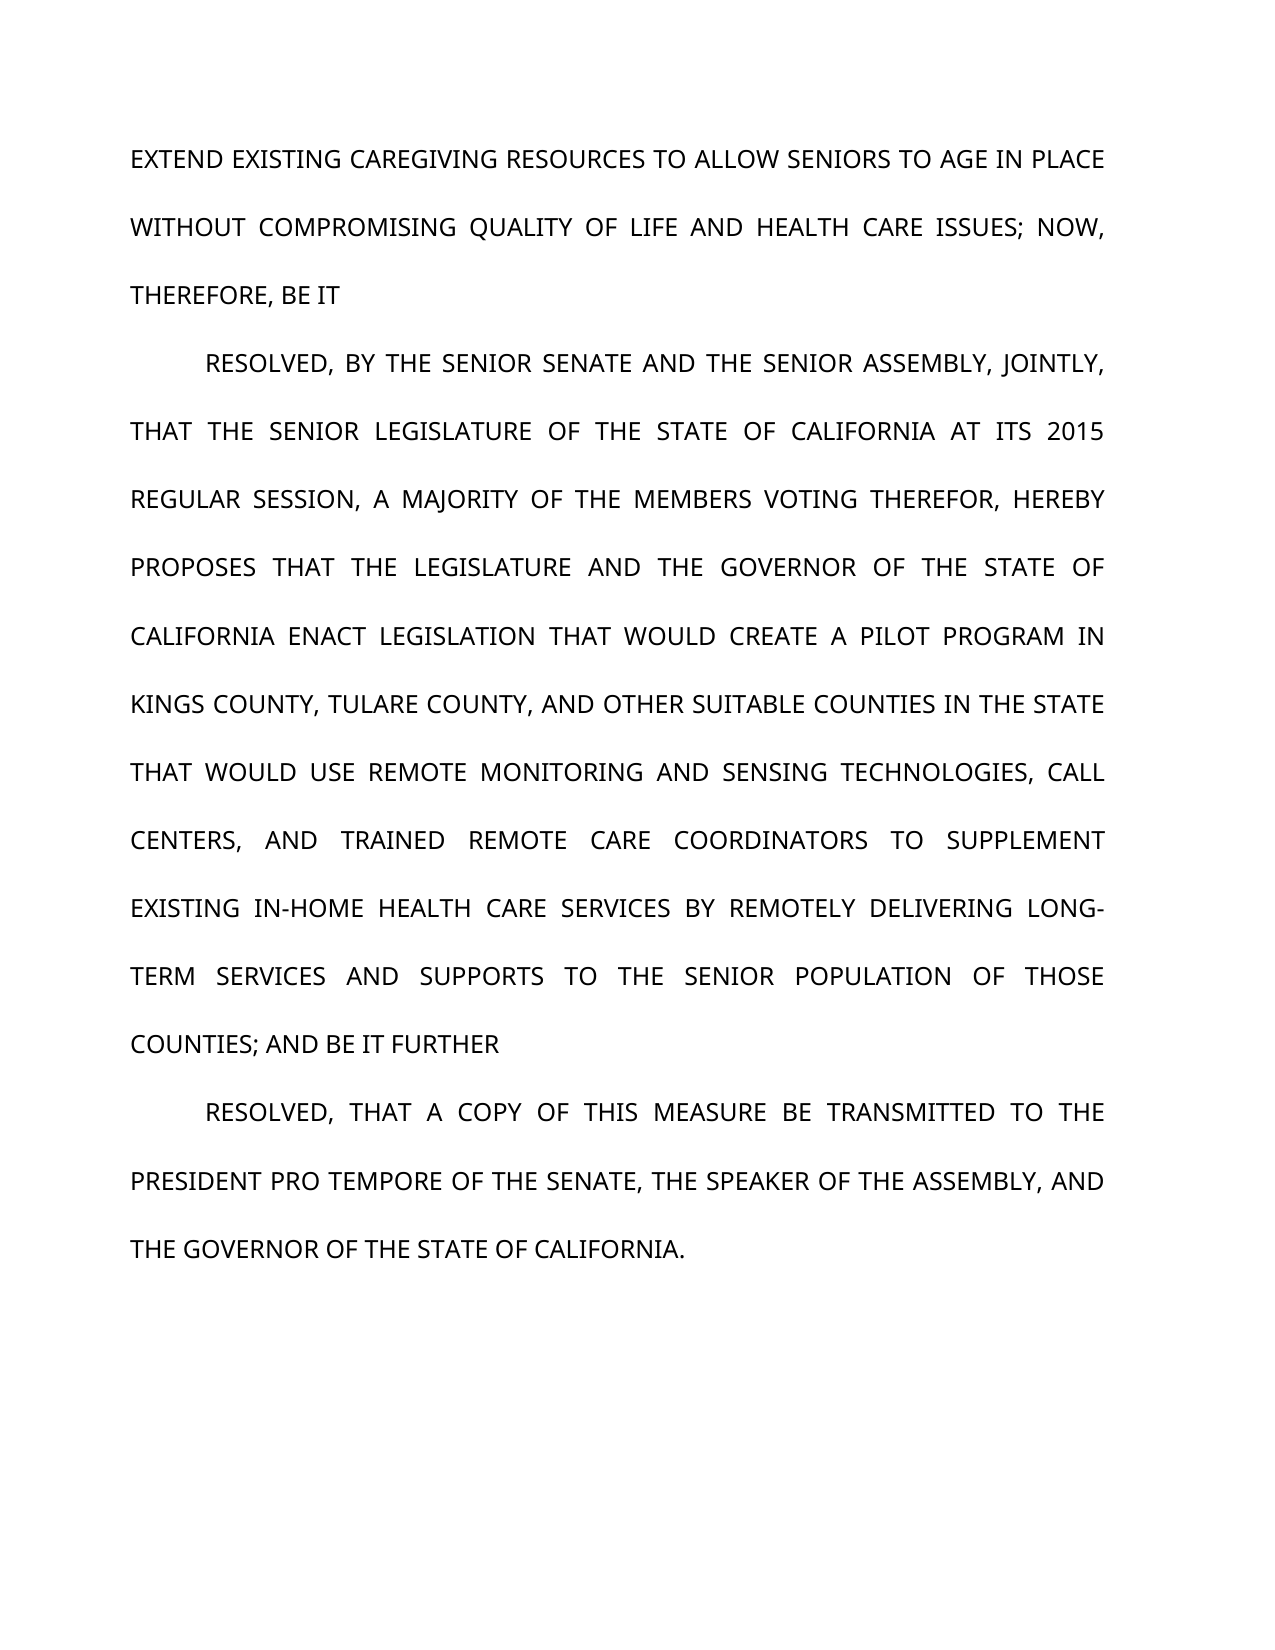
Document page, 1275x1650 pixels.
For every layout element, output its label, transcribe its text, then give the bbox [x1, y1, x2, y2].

text RESOLVED, BY THE SENIOR SENATE AND THE SENIOR ASSEMBLY, JOINTLY, THAT THE SENIOR LEGISLATURE OF THE STATE OF CALIFORNIA AT ITS 2015 REGULAR SESSION, A MAJORITY OF THE MEMBERS VOTING THEREFOR, HEREBY PROPOSES THAT THE LEGISLATURE AND THE GOVERNOR OF THE STATE OF CALIFORNIA ENACT LEGISLATION THAT WOULD CREATE A PILOT PROGRAM IN KINGS COUNTY, TULARE COUNTY, AND OTHER SUITABLE COUNTIES IN THE STATE THAT WOULD USE REMOTE MONITORING AND SENSING TECHNOLOGIES, CALL CENTERS, AND TRAINED REMOTE CARE COORDINATORS TO SUPPLEMENT EXISTING IN-HOME HEALTH CARE SERVICES BY REMOTELY DELIVERING LONG-TERM SERVICES AND SUPPORTS TO THE SENIOR POPULATION OF THOSE COUNTIES; AND BE IT FURTHER [130, 346, 1106, 1061]
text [130, 141, 1106, 312]
text RESOLVED, THAT A COPY OF THIS MEASURE BE TRANSMITTED TO THE PRESIDENT PRO TEMPORE OF THE SENATE, THE SPEAKER OF THE ASSEMBLY, AND THE GOVERNOR OF THE STATE OF CALIFORNIA. [130, 1095, 1106, 1265]
